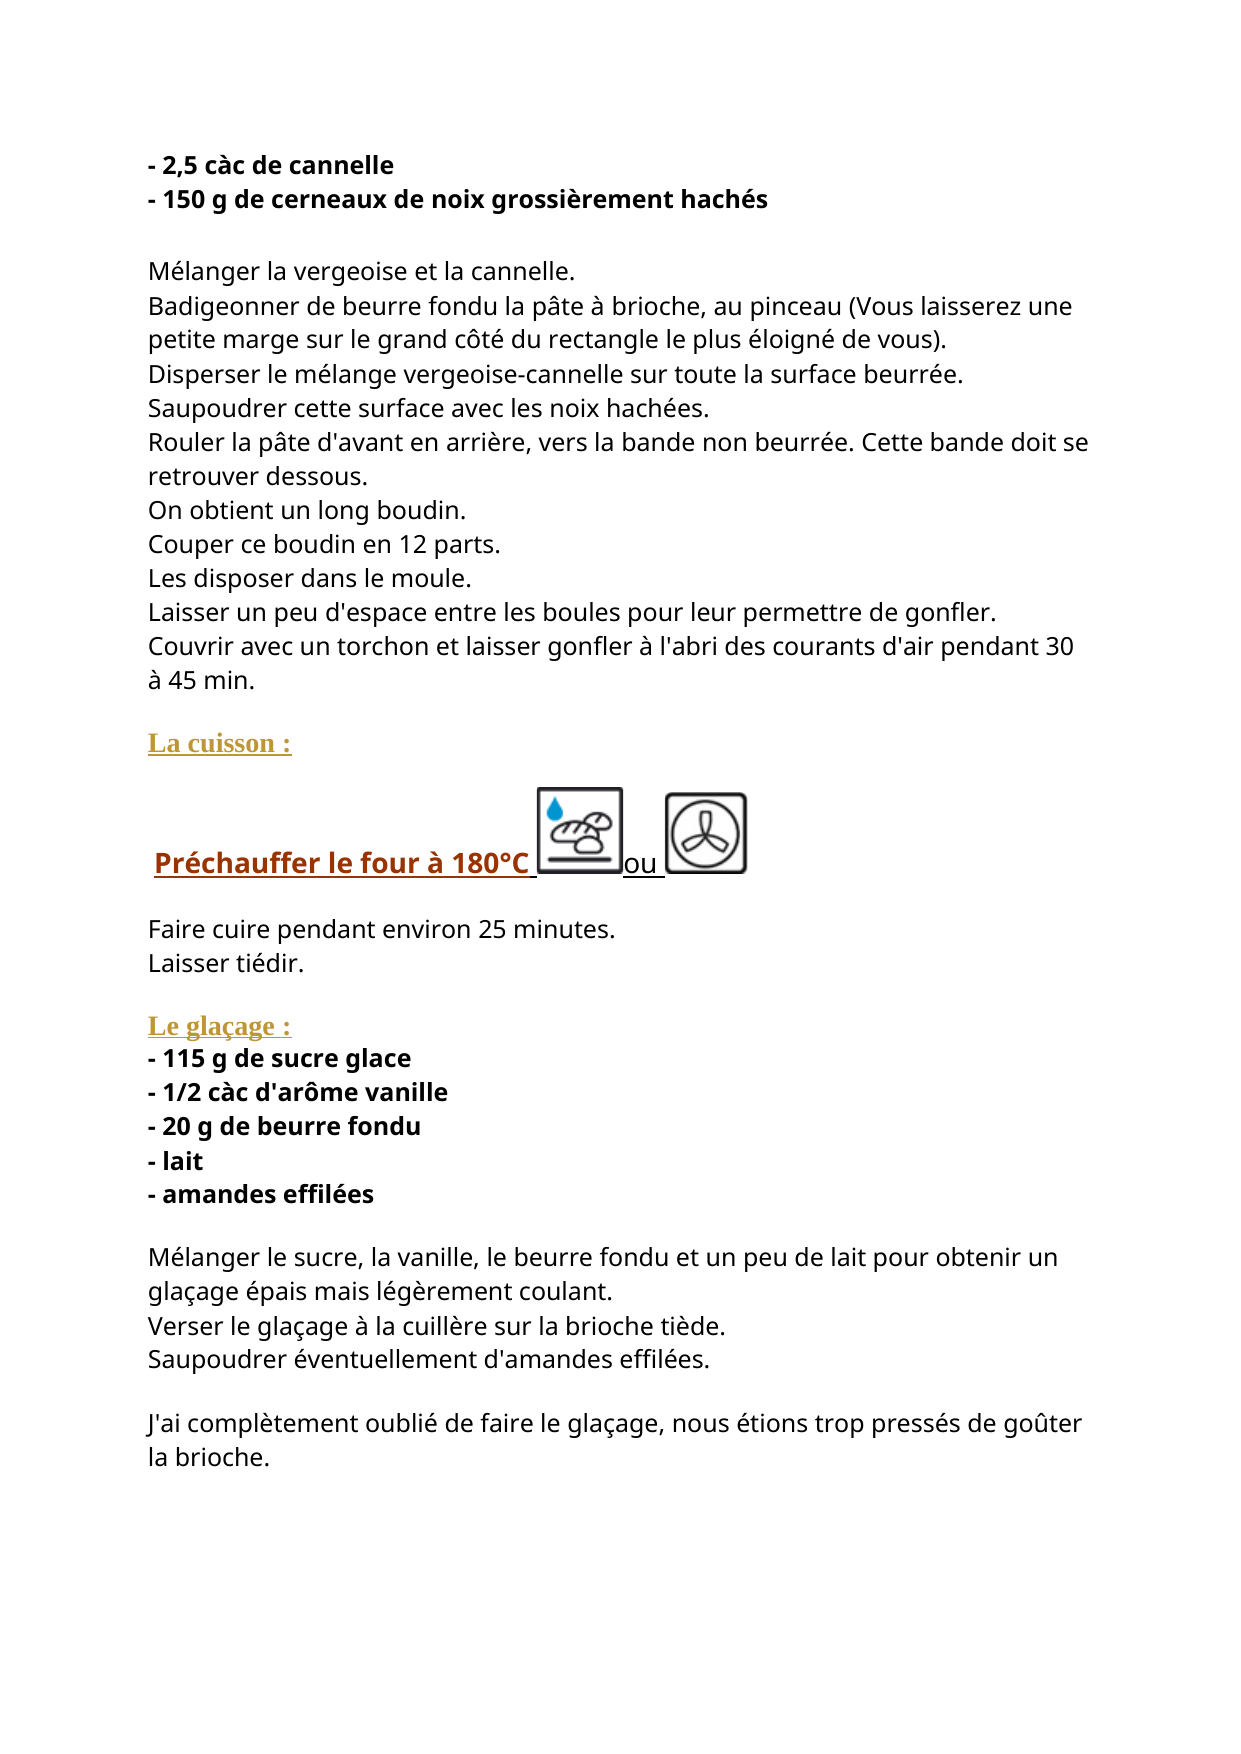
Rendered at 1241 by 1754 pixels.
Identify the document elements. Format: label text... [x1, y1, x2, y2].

text J'ai complètement oublié de faire le glaçage, nous étions trop pressés de goûter la brioche. [148, 1405, 1093, 1473]
picture [664, 792, 748, 874]
text La cuisson : [148, 726, 1093, 758]
picture [536, 787, 624, 874]
text Préchauffer le four à 180°C ou [148, 788, 1093, 882]
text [148, 148, 1093, 697]
text Le glaçage : - 115 g de sucre glace - 1/2 càc d'arôme vanille - 20 g de beurre fondu - lait - amandes effilées Mélanger le sucre, la vanille, le beurre fondu et un peu de lait pour obtenir un glaçage épais mais légèrement coulant. Verser le glaçage à la cuillère sur la brioche tiède. Saupoudrer éventuellement d'amandes effilées. [148, 1008, 1093, 1376]
text Faire cuire pendant environ 25 minutes. Laisser tiédir. [148, 911, 1093, 979]
